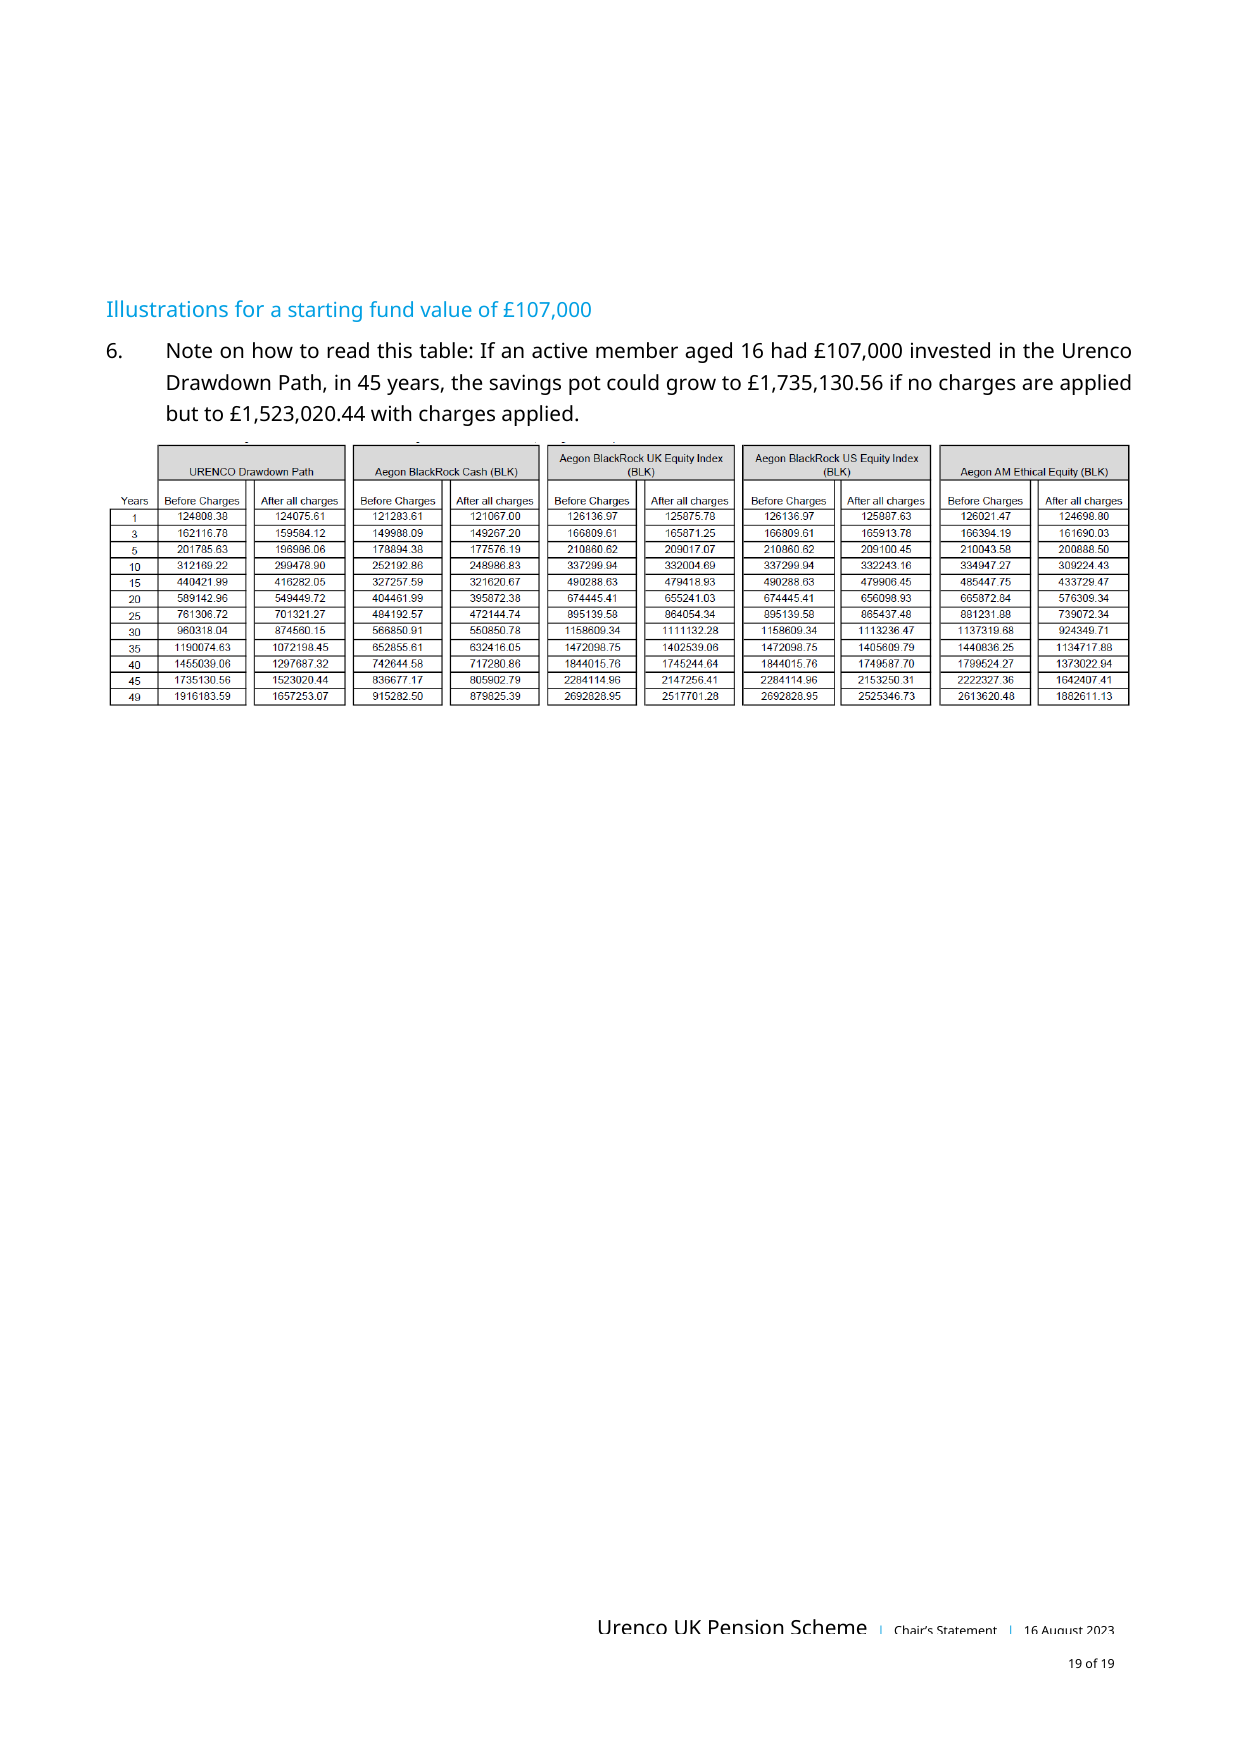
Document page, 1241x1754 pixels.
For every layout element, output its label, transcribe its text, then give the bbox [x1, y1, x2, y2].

picture [105, 442, 1134, 715]
list Note on how to read this table: If an active member aged 16 had £107,000 invested in the Urenco Drawdown Path, in 45 years, the savings pot could grow to £1,735,130.56 if no charges are applied but to £1,523,020.44 with charges applied. [106, 337, 1134, 427]
subtitle Illustrations for a starting fund value of £107,000 [106, 294, 1134, 324]
